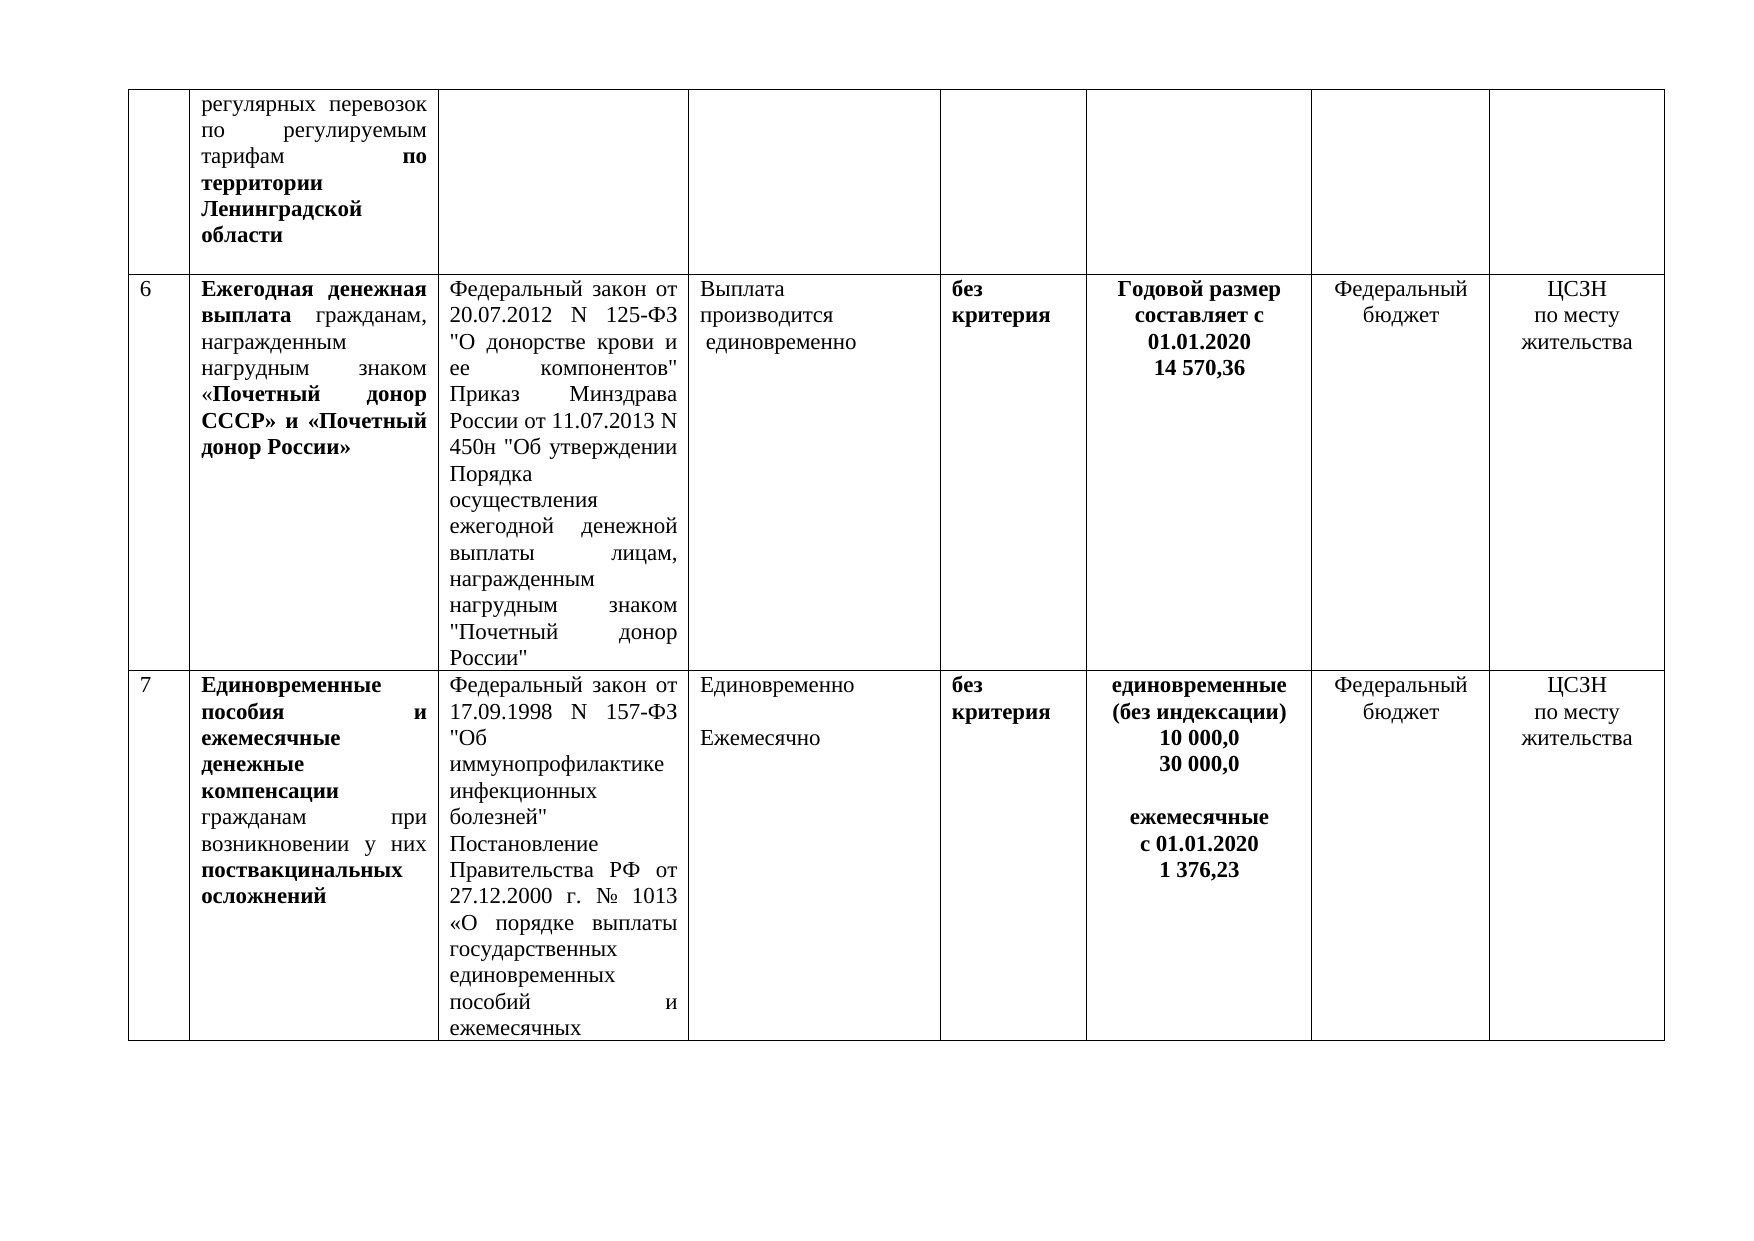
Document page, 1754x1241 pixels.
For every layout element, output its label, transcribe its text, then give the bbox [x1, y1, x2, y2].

table_cell без критерия [941, 275, 1086, 670]
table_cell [1490, 90, 1664, 274]
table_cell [1490, 671, 1664, 1040]
table_cell Федеральный бюджет [1312, 671, 1489, 1040]
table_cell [190, 90, 438, 274]
table_cell Годовой размер составляет с 01.01.2020 14 570,36 [1087, 275, 1311, 670]
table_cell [689, 90, 940, 274]
table_cell без критерия [941, 671, 1086, 1040]
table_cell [439, 671, 688, 1040]
table_cell Федеральный закон от 20.07.2012 N 125-ФЗ "О донорстве крови и ее компонентов" Приказ Минздрава России от 11.07.2013 N 450н "Об утверждении Порядка осуществления ежегодной денежной выплаты лицам, награжденным нагрудным знаком "Почетный донор России" [439, 275, 688, 670]
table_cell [1087, 671, 1311, 1040]
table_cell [1087, 90, 1311, 274]
table_cell 6 [129, 275, 189, 670]
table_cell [439, 90, 688, 274]
table_cell 5 [129, 90, 189, 274]
table_cell 7 [129, 671, 189, 1040]
table_cell [941, 90, 1086, 274]
table_cell Выплата производится единовременно [689, 275, 940, 670]
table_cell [1312, 90, 1489, 274]
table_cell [190, 671, 438, 1040]
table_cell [689, 671, 940, 1040]
table_cell Ежегодная денежная выплата гражданам, награжденным нагрудным знаком «Почетный донор СССР» и «Почетный донор России» [190, 275, 438, 670]
table_cell ЦСЗН по месту жительства [1490, 275, 1664, 670]
table_cell Федеральный бюджет [1312, 275, 1489, 670]
